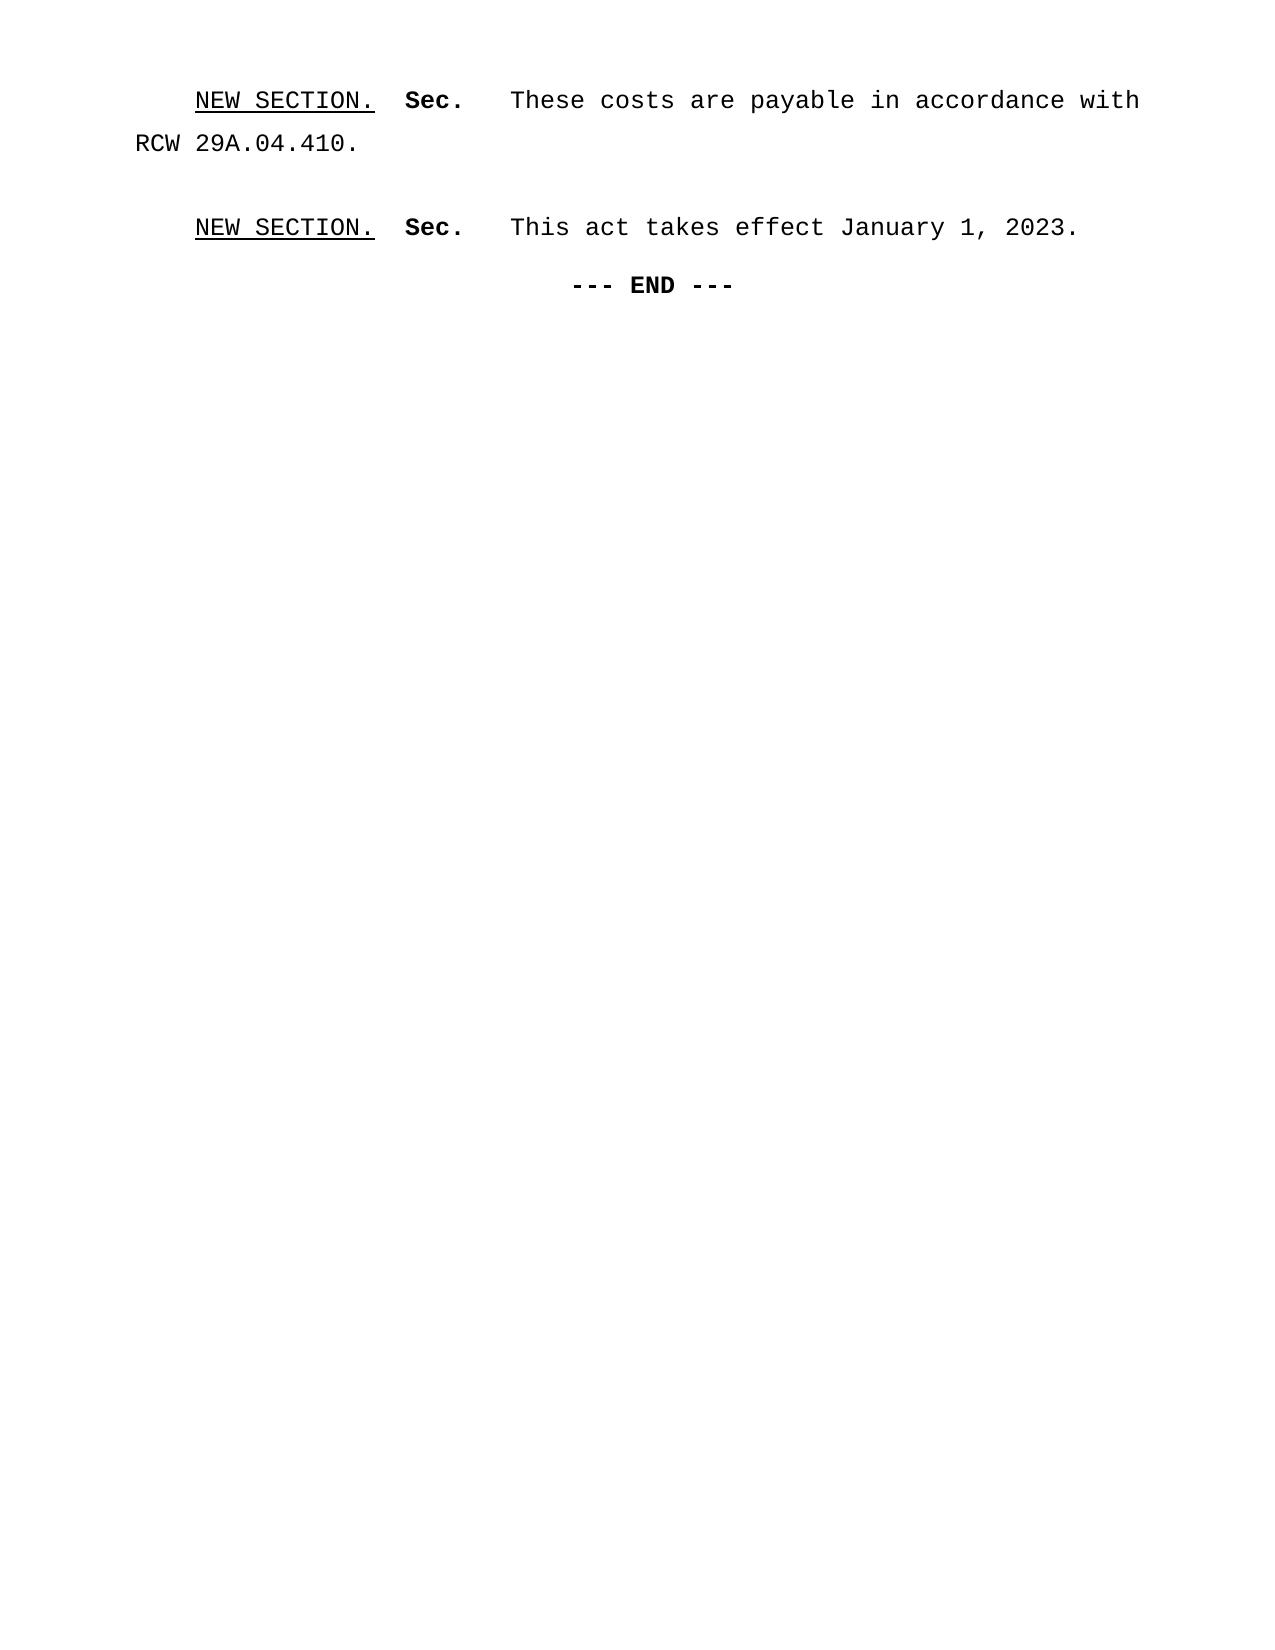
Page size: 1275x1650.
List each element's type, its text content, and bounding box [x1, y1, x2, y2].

text --- END --- [135, 272, 1170, 301]
text NEW SECTION. Sec. These costs are payable in accordance with RCW 29A.04.410. [135, 75, 1170, 160]
text NEW SECTION. Sec. This act takes effect January 1, 2023. [135, 202, 1170, 244]
